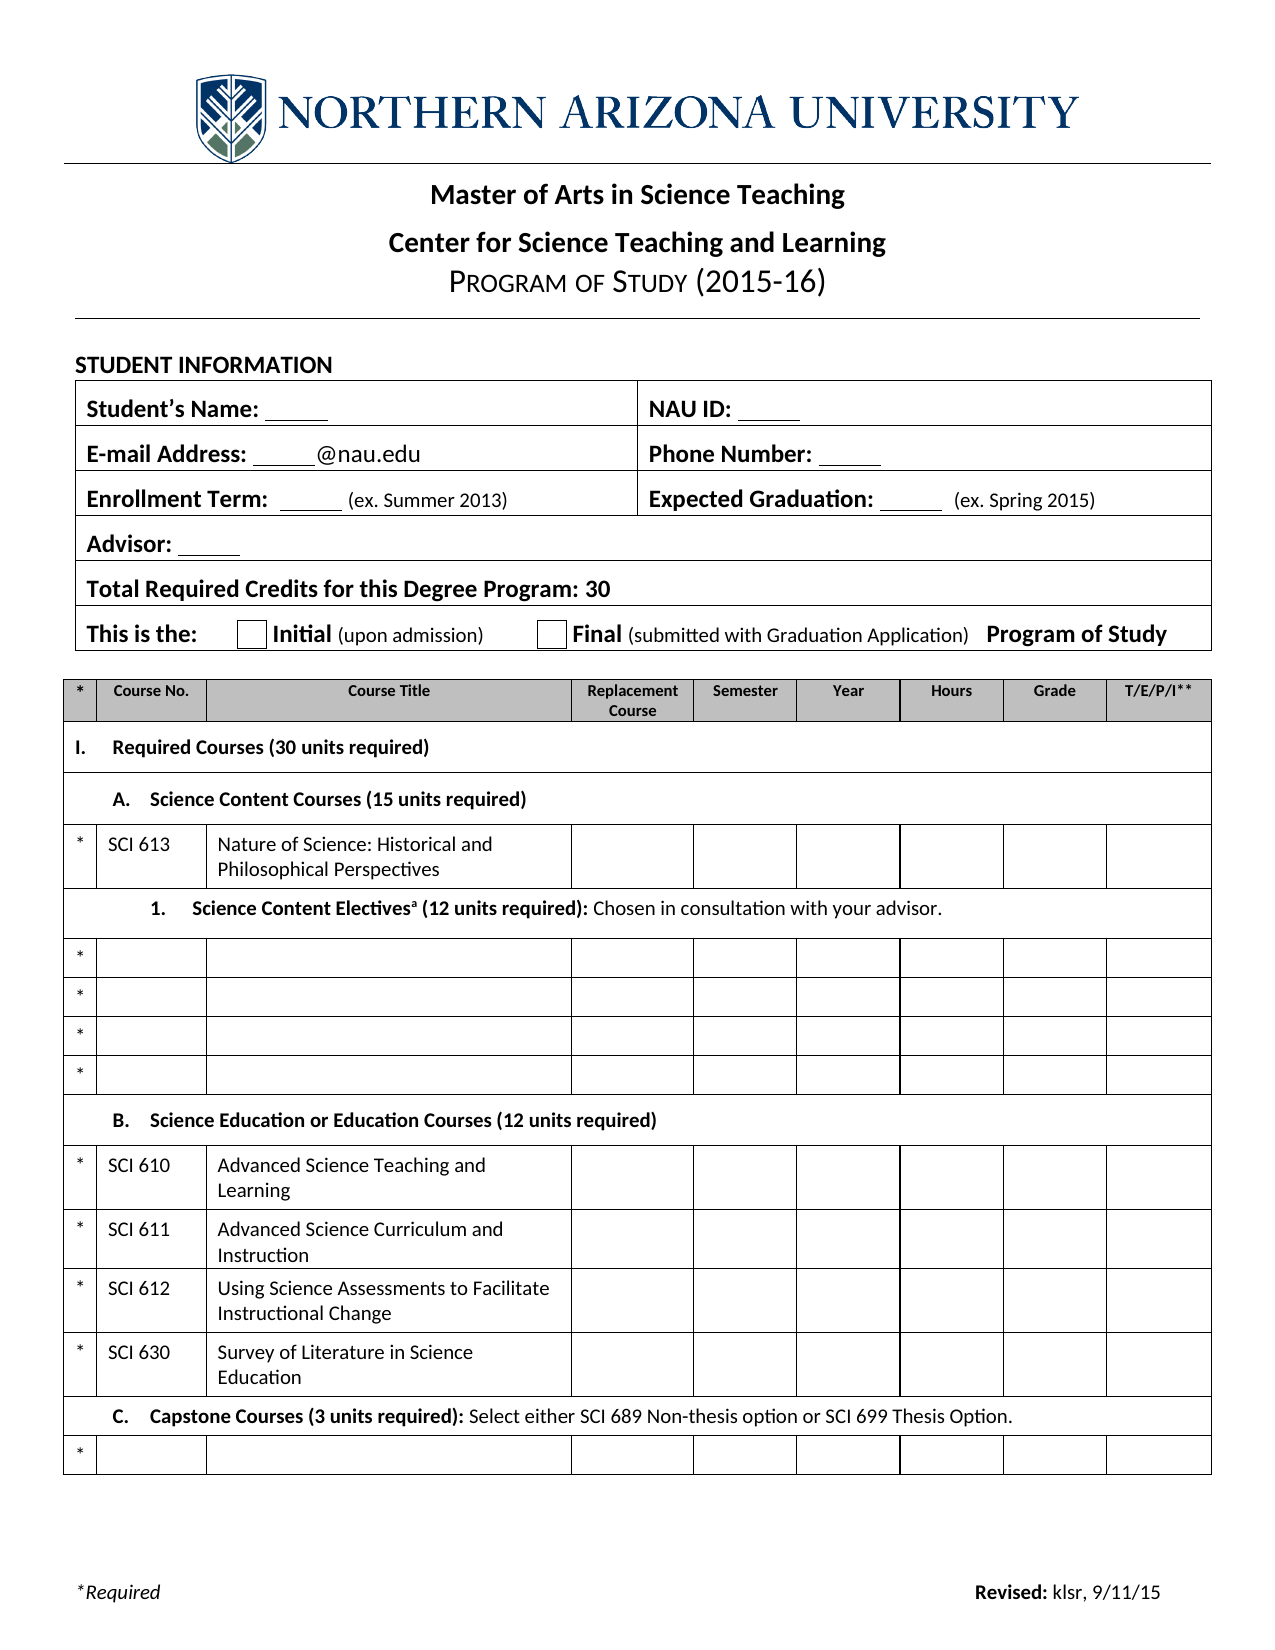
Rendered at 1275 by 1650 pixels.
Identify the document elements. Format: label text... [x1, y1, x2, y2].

table_cell SCI 612 [97, 1269, 206, 1332]
table_cell [1004, 825, 1106, 888]
table_cell [797, 978, 899, 1016]
table_cell [572, 1146, 693, 1209]
table_cell [1107, 825, 1211, 888]
table_cell [901, 1056, 1003, 1093]
table_cell [1004, 1333, 1106, 1396]
table_cell * [64, 1210, 96, 1267]
table_cell * [64, 1269, 96, 1332]
table_cell * [64, 1333, 96, 1396]
table_cell [572, 939, 693, 977]
table_cell [1004, 1146, 1106, 1209]
table_cell SCI 630 [97, 1333, 206, 1396]
table_cell [1004, 1210, 1106, 1267]
table_cell [1107, 939, 1211, 977]
table_cell Total Required Credits for this Degree Program: 30 [76, 561, 1211, 605]
table_cell [694, 1017, 796, 1054]
table_cell Using Science Assessments to Facilitate Instructional Change [207, 1269, 571, 1332]
table_cell [572, 1210, 693, 1267]
table_cell Science Content Courses (15 units required) [64, 773, 1211, 824]
table_cell SCI 610 [97, 1146, 206, 1209]
table_cell [901, 1210, 1003, 1267]
table_cell [797, 1056, 899, 1093]
table_cell [694, 1333, 796, 1396]
table_cell [901, 1436, 1003, 1474]
table_cell [97, 939, 206, 977]
table_cell [797, 1333, 899, 1396]
table_cell [1107, 1333, 1211, 1396]
table_cell [901, 825, 1003, 888]
table_cell Advanced Science Curriculum and Instruction [207, 1210, 571, 1267]
table_cell [1107, 1017, 1211, 1054]
table_cell Nature of Science: Historical and Philosophical Perspectives [207, 825, 571, 888]
table_cell [207, 978, 571, 1016]
table_header Hours [901, 680, 1003, 721]
table_cell [901, 1017, 1003, 1054]
table_cell [694, 1436, 796, 1474]
table_cell [1004, 1017, 1106, 1054]
table_cell Advanced Science Teaching and Learning [207, 1146, 571, 1209]
table_cell E-mail Address: @nau.edu [76, 426, 637, 470]
table_cell [97, 1017, 206, 1054]
table_cell [797, 1146, 899, 1209]
text STUDENT INFORMATION [75, 349, 1200, 380]
table_cell SCI 611 [97, 1210, 206, 1267]
table_cell Enrollment Term: (ex. Summer 2013) [76, 471, 637, 515]
table_cell [1107, 1436, 1211, 1474]
table_cell [694, 825, 796, 888]
table_cell Phone Number: [638, 426, 1211, 470]
table_header Replacement Course [572, 680, 693, 721]
table_cell [207, 939, 571, 977]
table_header T/E/P/I** [1107, 680, 1211, 721]
table_header Course No. [97, 680, 206, 721]
table_header Semester [694, 680, 796, 721]
table_cell * [64, 1436, 96, 1474]
table_cell [901, 1333, 1003, 1396]
table_cell Science Content Electivesa (12 units required): Chosen in consultation with your advisor. [64, 889, 1211, 938]
table_cell [1107, 1146, 1211, 1209]
table_header Year [797, 680, 899, 721]
table_cell Survey of Literature in Science Education [207, 1333, 571, 1396]
table_cell * [64, 825, 96, 888]
table_header Course Title [207, 680, 571, 721]
table_cell Capstone Courses (3 units required): Select either SCI 689 Non-thesis option or SCI 699 Thesis Option. [64, 1397, 1211, 1435]
table_cell * [64, 1017, 96, 1054]
table_cell * [64, 939, 96, 977]
table_cell [694, 1056, 796, 1093]
table_cell [694, 1146, 796, 1209]
table_cell [572, 1436, 693, 1474]
table_cell [97, 1056, 206, 1093]
table_cell [694, 939, 796, 977]
table_cell [572, 1017, 693, 1054]
table_cell [1107, 1269, 1211, 1332]
table_cell [694, 978, 796, 1016]
table_cell [797, 825, 899, 888]
table_cell Advisor: [76, 516, 1211, 560]
table_cell [797, 1269, 899, 1332]
table_cell [207, 1017, 571, 1054]
table_cell [1107, 978, 1211, 1016]
table_cell [901, 1269, 1003, 1332]
table_header Grade [1004, 680, 1106, 721]
table_cell This is the: Initial (upon admission) Final (submitted with Graduation Application) Program of Study [76, 606, 1211, 650]
table_cell [797, 939, 899, 977]
table_cell SCI 613 [97, 825, 206, 888]
table_cell [901, 939, 1003, 977]
table_cell Science Education or Education Courses (12 units required) [64, 1095, 1211, 1145]
table_cell [1004, 939, 1106, 977]
table_cell [797, 1017, 899, 1054]
table_header Student’s Name: [76, 381, 637, 425]
picture [196, 74, 1079, 163]
table_header * [64, 680, 96, 721]
table_cell [694, 1269, 796, 1332]
table_cell [207, 1436, 571, 1474]
table_cell [572, 825, 693, 888]
table_cell [1107, 1210, 1211, 1267]
table_cell [901, 1146, 1003, 1209]
table_cell [901, 978, 1003, 1016]
table_cell [97, 978, 206, 1016]
table_cell [207, 1056, 571, 1093]
table_cell Required Courses (30 units required) [64, 722, 1211, 772]
table_cell * [64, 978, 96, 1016]
table_cell [694, 1210, 796, 1267]
table_cell [1004, 1436, 1106, 1474]
table_cell [572, 978, 693, 1016]
table_cell [1004, 1269, 1106, 1332]
table_cell [1107, 1056, 1211, 1093]
table_cell Expected Graduation: (ex. Spring 2015) [638, 471, 1211, 515]
table_cell [1004, 1056, 1106, 1093]
table_cell [797, 1436, 899, 1474]
table_cell [97, 1436, 206, 1474]
table_cell [572, 1269, 693, 1332]
table_cell [797, 1210, 899, 1267]
table_cell * [64, 1056, 96, 1093]
table_cell [1004, 978, 1106, 1016]
table_cell * [64, 1146, 96, 1209]
table_cell [572, 1056, 693, 1093]
table_header NAU ID: [638, 381, 1211, 425]
table_cell [572, 1333, 693, 1396]
